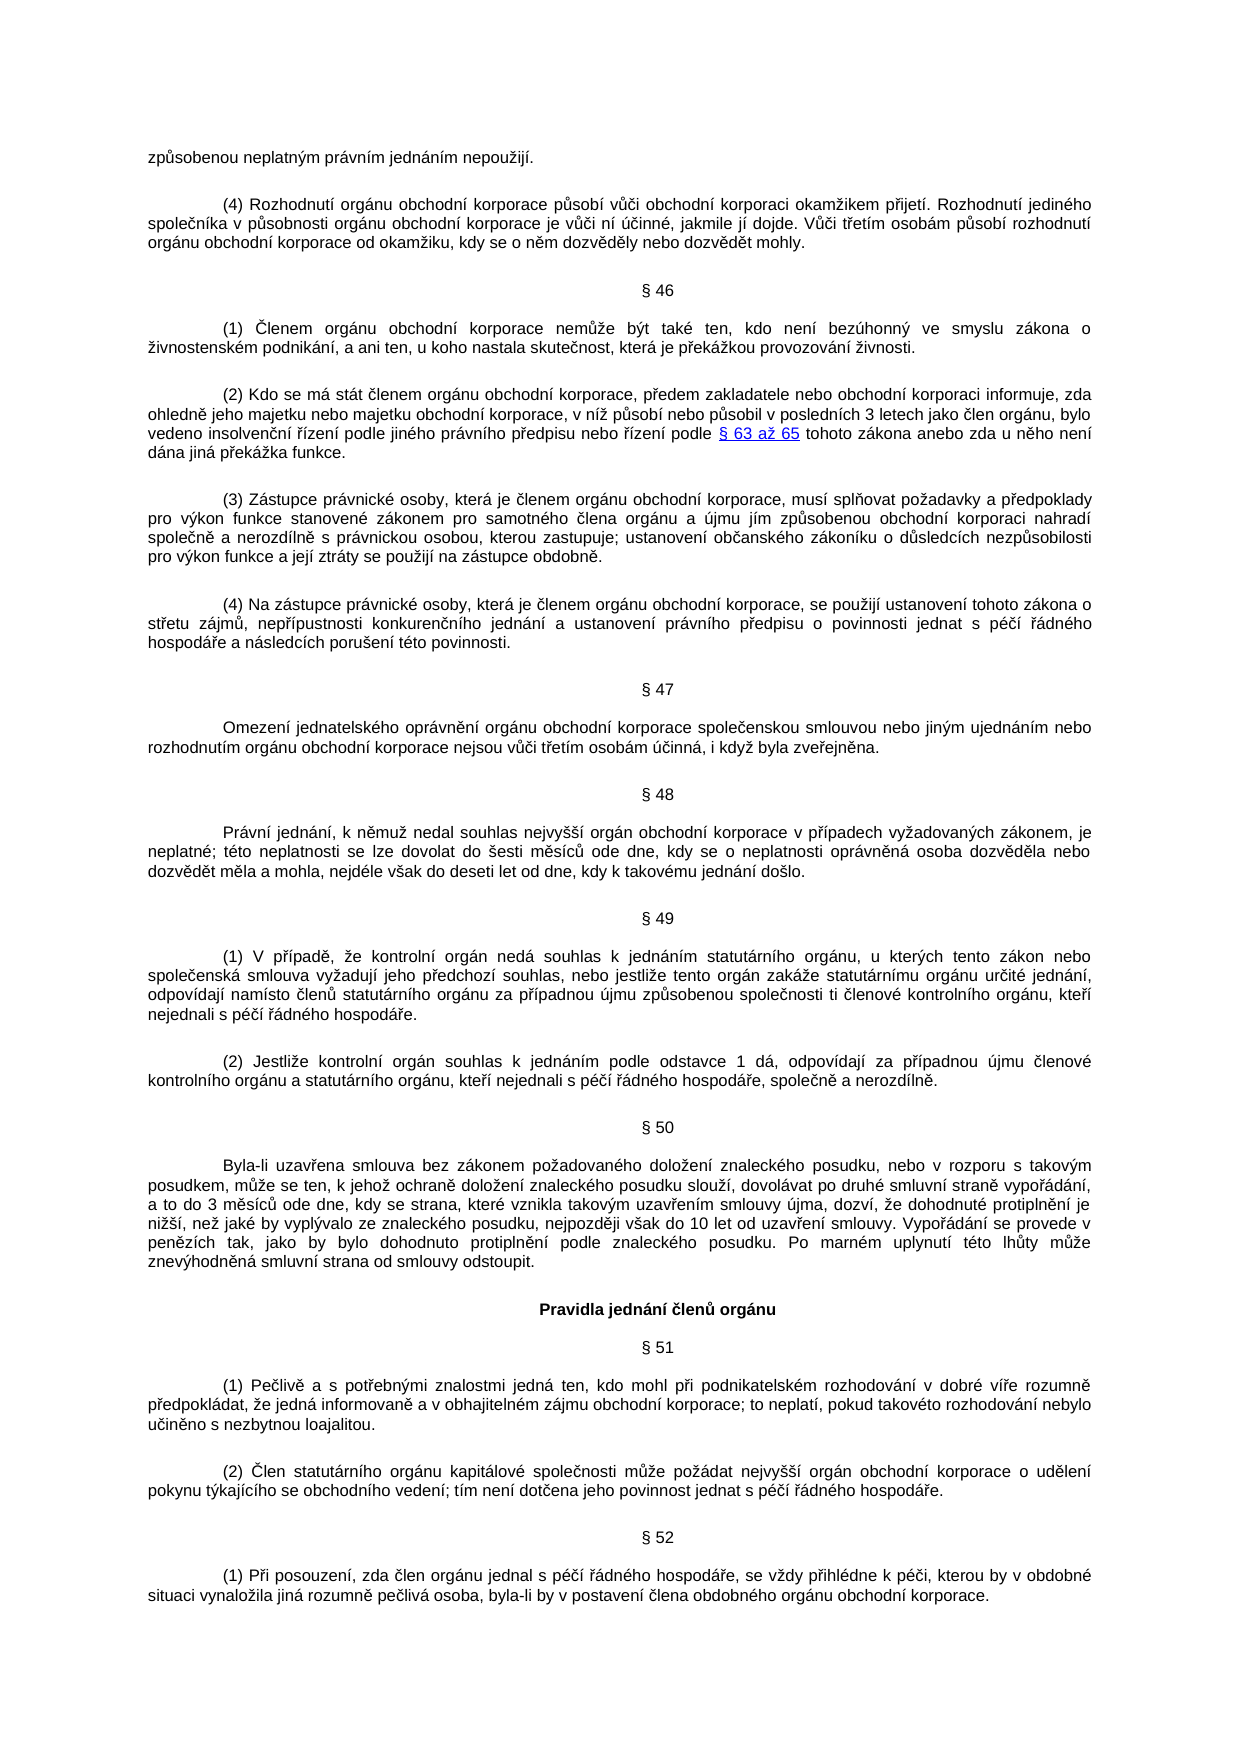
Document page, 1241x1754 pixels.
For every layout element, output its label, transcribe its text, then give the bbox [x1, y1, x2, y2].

text (2) Člen statutárního orgánu kapitálové společnosti může požádat nejvyšší orgán obchodní korporace o udělení pokynu týkajícího se obchodního vedení; tím není dotčena jeho povinnost jednat s péčí řádného hospodáře. [148, 1461, 1092, 1500]
text Omezení jednatelského oprávnění orgánu obchodní korporace společenskou smlouvou nebo jiným ujednáním nebo rozhodnutím orgánu obchodní korporace nejsou vůči třetím osobám účinná, i když byla zveřejněna. [148, 718, 1092, 757]
text (2) Kdo se má stát členem orgánu obchodní korporace, předem zakladatele nebo obchodní korporaci informuje, zda ohledně jeho majetku nebo majetku obchodní korporace, v níž působí nebo působil v posledních 3 letech jako člen orgánu, bylo vedeno insolvenční řízení podle jiného právního předpisu nebo řízení podle § 63 až 65 tohoto zákona anebo zda u něho není dána jiná překážka funkce. [148, 385, 1092, 462]
text (1) Členem orgánu obchodní korporace nemůže být také ten, kdo není bezúhonný ve smyslu zákona o živnostenském podnikání, a ani ten, u koho nastala skutečnost, která je překážkou provozování živnosti. [148, 319, 1092, 357]
text Byla-li uzavřena smlouva bez zákonem požadovaného doložení znaleckého posudku, nebo v rozporu s takovým posudkem, může se ten, k jehož ochraně doložení znaleckého posudku slouží, dovolávat po druhé smluvní straně vypořádání, a to do 3 měsíců ode dne, kdy se strana, které vznikla takovým uzavřením smlouvy újma, dozví, že dohodnuté protiplnění je nižší, než jaké by vyplývalo ze znaleckého posudku, nejpozději však do 10 let od uzavření smlouvy. Vypořádání se provede v penězích tak, jako by bylo dohodnuto protiplnění podle znaleckého posudku. Po marném uplynutí této lhůty může znevýhodněná smluvní strana od smlouvy odstoupit. [148, 1156, 1092, 1271]
text Právní jednání, k němuž nedal souhlas nejvyšší orgán obchodní korporace v případech vyžadovaných zákonem, je neplatné; této neplatnosti se lze dovolat do šesti měsíců ode dne, kdy se o neplatnosti oprávněná osoba dozvěděla nebo dozvědět měla a mohla, nejdéle však do deseti let od dne, kdy k takovému jednání došlo. [148, 823, 1092, 881]
text § 50 [148, 1118, 1092, 1137]
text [148, 148, 1092, 167]
text § 52 [148, 1528, 1092, 1547]
text § 49 [148, 908, 1092, 928]
text § 48 [148, 785, 1092, 804]
text § 46 [148, 280, 1092, 299]
text (1) V případě, že kontrolní orgán nedá souhlas k jednáním statutárního orgánu, u kterých tento zákon nebo společenská smlouva vyžadují jeho předchozí souhlas, nebo jestliže tento orgán zakáže statutárnímu orgánu určité jednání, odpovídají namísto členů statutárního orgánu za případnou újmu způsobenou společnosti ti členové kontrolního orgánu, kteří nejednali s péčí řádného hospodáře. [148, 947, 1092, 1023]
text (4) Na zástupce právnické osoby, která je členem orgánu obchodní korporace, se použijí ustanovení tohoto zákona o střetu zájmů, nepřípustnosti konkurenčního jednání a ustanovení právního předpisu o povinnosti jednat s péčí řádného hospodáře a následcích porušení této povinnosti. [148, 594, 1092, 652]
text (2) Jestliže kontrolní orgán souhlas k jednáním podle odstavce 1 dá, odpovídají za případnou újmu členové kontrolního orgánu a statutárního orgánu, kteří nejednali s péčí řádného hospodáře, společně a nerozdílně. [148, 1052, 1092, 1090]
text (1) Pečlivě a s potřebnými znalostmi jedná ten, kdo mohl při podnikatelském rozhodování v dobré víře rozumně předpokládat, že jedná informovaně a v obhajitelném zájmu obchodní korporace; to neplatí, pokud takovéto rozhodování nebylo učiněno s nezbytnou loajalitou. [148, 1376, 1092, 1433]
text § 47 [148, 680, 1092, 699]
text Pravidla jednání členů orgánu [148, 1299, 1092, 1318]
text (3) Zástupce právnické osoby, která je členem orgánu obchodní korporace, musí splňovat požadavky a předpoklady pro výkon funkce stanovené zákonem pro samotného člena orgánu a újmu jím způsobenou obchodní korporaci nahradí společně a nerozdílně s právnickou osobou, kterou zastupuje; ustanovení občanského zákoníku o důsledcích nezpůsobilosti pro výkon funkce a její ztráty se použijí na zástupce obdobně. [148, 490, 1092, 566]
text (4) Rozhodnutí orgánu obchodní korporace působí vůči obchodní korporaci okamžikem přijetí. Rozhodnutí jediného společníka v působnosti orgánu obchodní korporace je vůči ní účinné, jakmile jí dojde. Vůči třetím osobám působí rozhodnutí orgánu obchodní korporace od okamžiku, kdy se o něm dozvěděly nebo dozvědět mohly. [148, 195, 1092, 252]
text § 51 [148, 1338, 1092, 1357]
text (1) Při posouzení, zda člen orgánu jednal s péčí řádného hospodáře, se vždy přihlédne k péči, kterou by v obdobné situaci vynaložila jiná rozumně pečlivá osoba, byla-li by v postavení člena obdobného orgánu obchodní korporace. [148, 1566, 1092, 1604]
